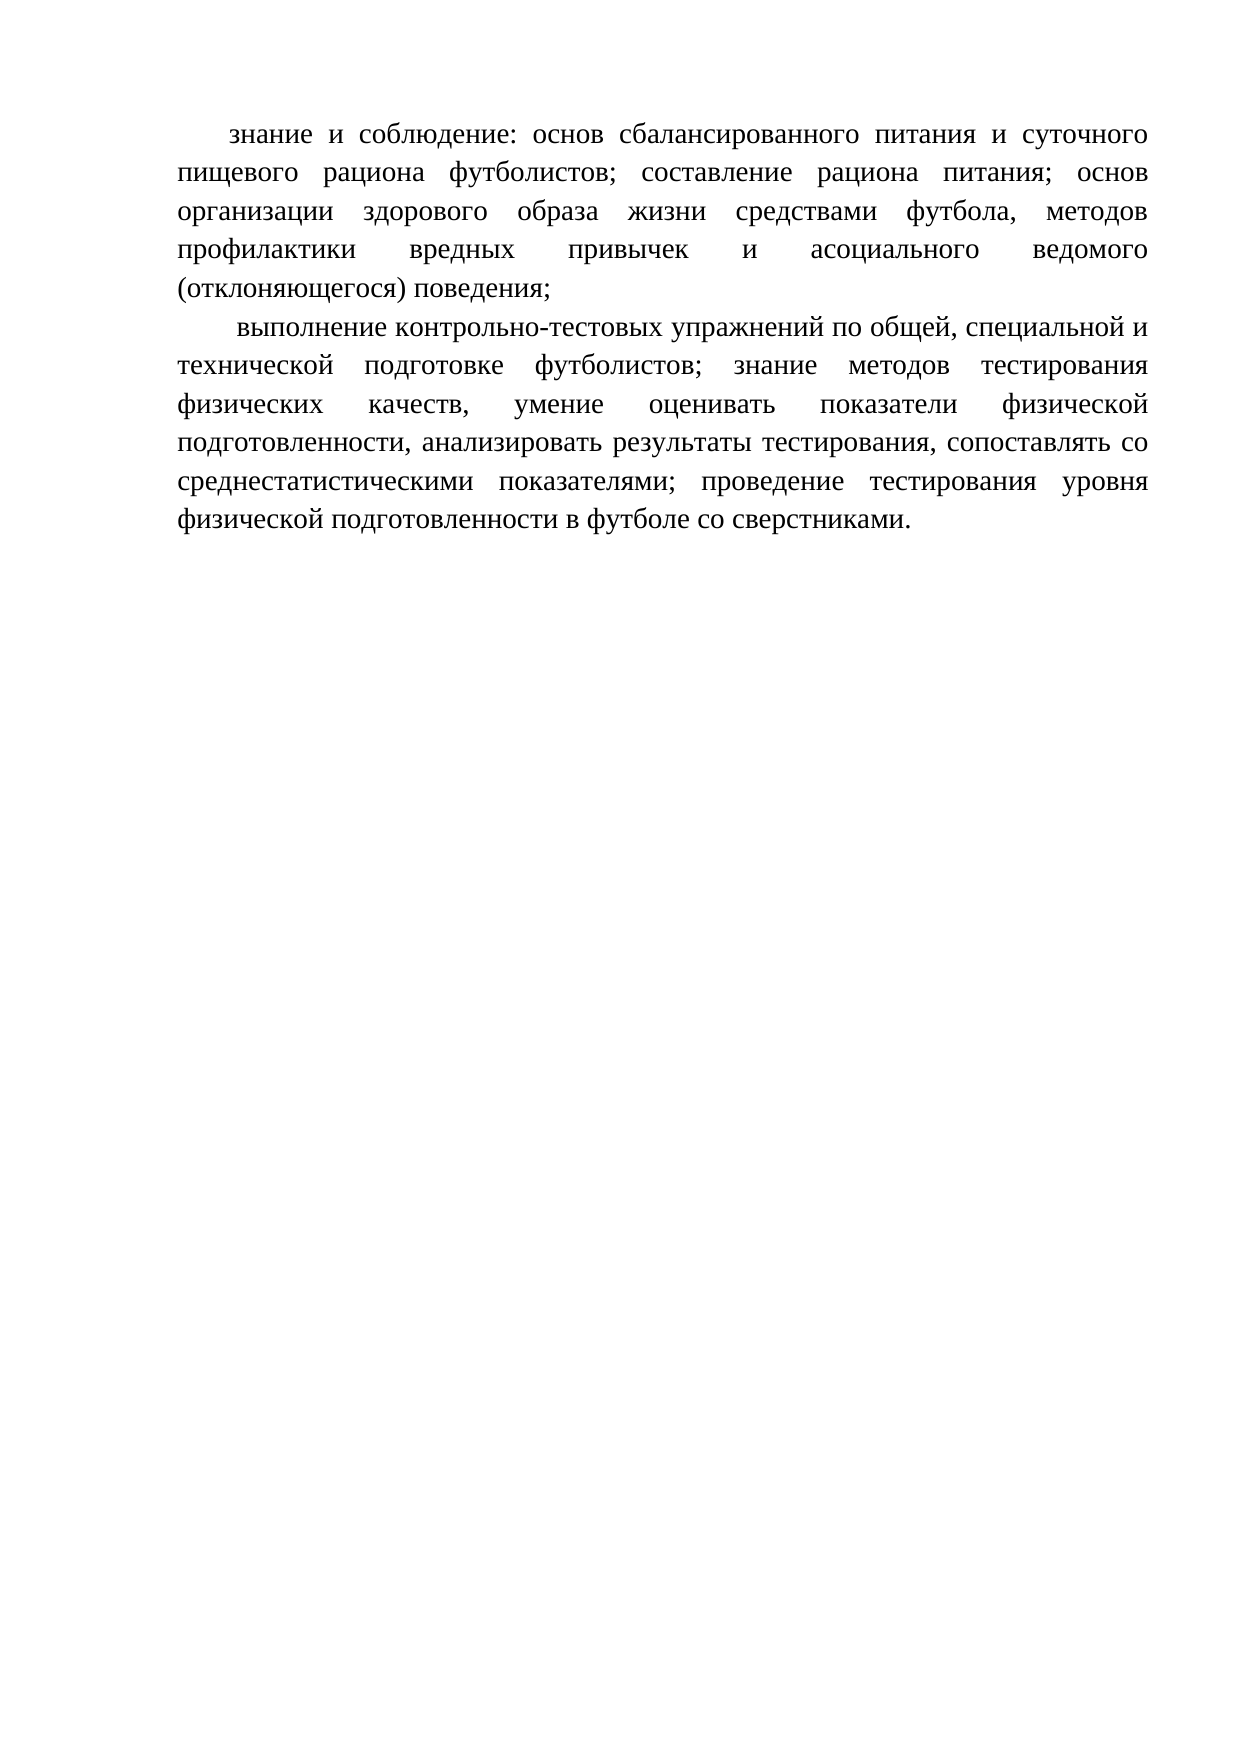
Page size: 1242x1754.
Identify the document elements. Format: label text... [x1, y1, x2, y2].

text знание и соблюдение: основ сбалансированного питания и суточного пищевого рациона футболистов; составление рациона питания; основ организации здорового образа жизни средствами футбола, методов профилактики вредных привычек и асоциального ведомого (отклоняющегося) поведения; [177, 116, 1148, 303]
text выполнение контрольно-тестовых упражнений по общей, специальной и технической подготовке футболистов; знание методов тестирования физических качеств, умение оценивать показатели физической подготовленности, анализировать результаты тестирования, сопоставлять со среднестатистическими показателями; проведение тестирования уровня физической подготовленности в футболе со сверстниками. [177, 309, 1148, 535]
